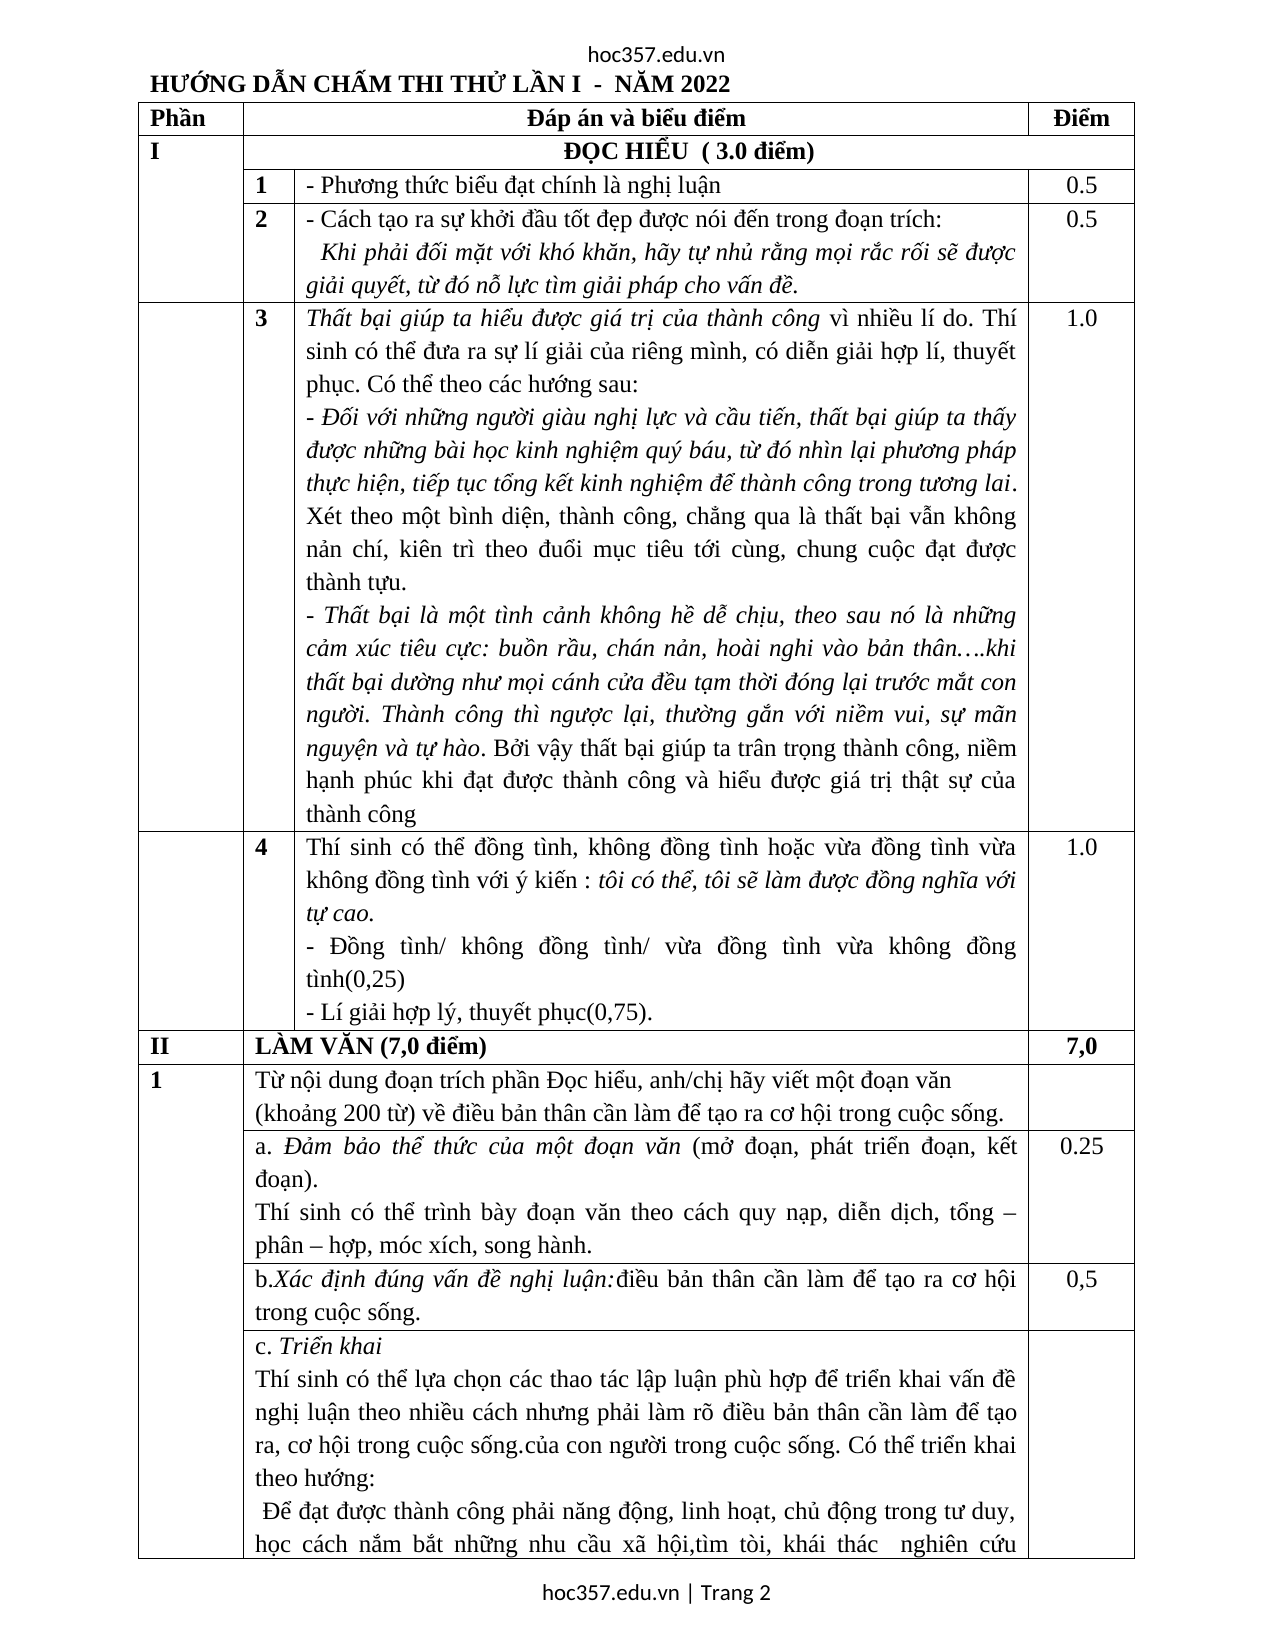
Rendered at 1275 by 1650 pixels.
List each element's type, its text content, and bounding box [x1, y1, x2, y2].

table_cell 1 [139, 1065, 243, 1558]
table_cell 3 [244, 303, 294, 831]
table_header Điểm [1029, 103, 1134, 135]
table_cell a. Đảm bảo thể thức của một đoạn văn (mở đoạn, phát triển đoạn, kết đoạn). Thí sinh có thể trình bày đoạn văn theo cách quy nạp, diễn dịch, tổng – phân – hợp, móc xích, song hành. [244, 1131, 1028, 1263]
table_header Phần [139, 103, 243, 135]
table_cell [1029, 1331, 1134, 1558]
table_cell - Cách tạo ra sự khởi đầu tốt đẹp được nói đến trong đoạn trích: Khi phải đối mặt với khó khăn, hãy tự nhủ rằng mọi rắc rối sẽ được giải quyết, từ đó nỗ lực tìm giải pháp cho vấn đề. [295, 204, 1028, 302]
table_header Đáp án và biểu điểm [244, 103, 1028, 135]
table_cell II [139, 1031, 243, 1064]
table_cell 0,5 [1029, 1264, 1134, 1330]
table_cell b.Xác định đúng vấn đề nghị luận:điều bản thân cần làm để tạo ra cơ hội trong cuộc sống. [244, 1264, 1028, 1330]
table_cell I [139, 136, 243, 302]
table_cell [1029, 1065, 1134, 1130]
text HƯỚNG DẪN CHẤM THI THỬ LẦN I - NĂM 2022 [150, 69, 1162, 97]
table_cell 1.0 [1029, 832, 1134, 1030]
table_cell 1.0 [1029, 303, 1134, 831]
table_cell 0.5 [1029, 204, 1134, 302]
table_cell Thất bại giúp ta hiểu được giá trị của thành công vì nhiều lí do. Thí sinh có thể đưa ra sự lí giải của riêng mình, có diễn giải hợp lí, thuyết phục. Có thể theo các hướng sau: - Đối với những người giàu nghị lực và cầu tiến, thất bại giúp ta thấy được những bài học kinh nghiệm quý báu, từ đó nhìn lại phương pháp thực hiện, tiếp tục tổng kết kinh nghiệm để thành công trong tương lai. Xét theo một bình diện, thành công, chẳng qua là thất bại vẫn không nản chí, kiên trì theo đuổi mục tiêu tới cùng, chung cuộc đạt được thành tựu. - Thất bại là một tình cảnh không hề dễ chịu, theo sau nó là những cảm xúc tiêu cực: buồn rầu, chán nản, hoài nghi vào bản thân….khi thất bại dường như mọi cánh cửa đều tạm thời đóng lại trước mắt con người. Thành công thì ngược lại, thường gắn với niềm vui, sự mãn nguyện và tự hào. Bởi vậy thất bại giúp ta trân trọng thành công, niềm hạnh phúc khi đạt được thành công và hiểu được giá trị thật sự của thành công [295, 303, 1028, 831]
table_cell 0.5 [1029, 170, 1134, 203]
table_cell 7,0 [1029, 1031, 1134, 1064]
table_cell LÀM VĂN (7,0 điểm) [244, 1031, 1028, 1064]
table_cell Thí sinh có thể đồng tình, không đồng tình hoặc vừa đồng tình vừa không đồng tình với ý kiến : tôi có thể, tôi sẽ làm được đồng nghĩa với tự cao. - Đồng tình/ không đồng tình/ vừa đồng tình vừa không đồng tình(0,25) - Lí giải hợp lý, thuyết phục(0,75). [295, 832, 1028, 1030]
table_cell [244, 1331, 1028, 1558]
table_cell - Phương thức biểu đạt chính là nghị luận [295, 170, 1028, 203]
table_cell 0.25 [1029, 1131, 1134, 1263]
table_cell 2 [244, 204, 294, 302]
table_cell [139, 832, 243, 1030]
table_cell 1 [244, 170, 294, 203]
table_cell [139, 303, 243, 831]
table_cell 4 [244, 832, 294, 1030]
table_cell Từ nội dung đoạn trích phần Đọc hiểu, anh/chị hãy viết một đoạn văn (khoảng 200 từ) về điều bản thân cần làm để tạo ra cơ hội trong cuộc sống. [244, 1065, 1028, 1130]
table_cell ĐỌC HIỂU ( 3.0 điểm) [244, 136, 1134, 169]
